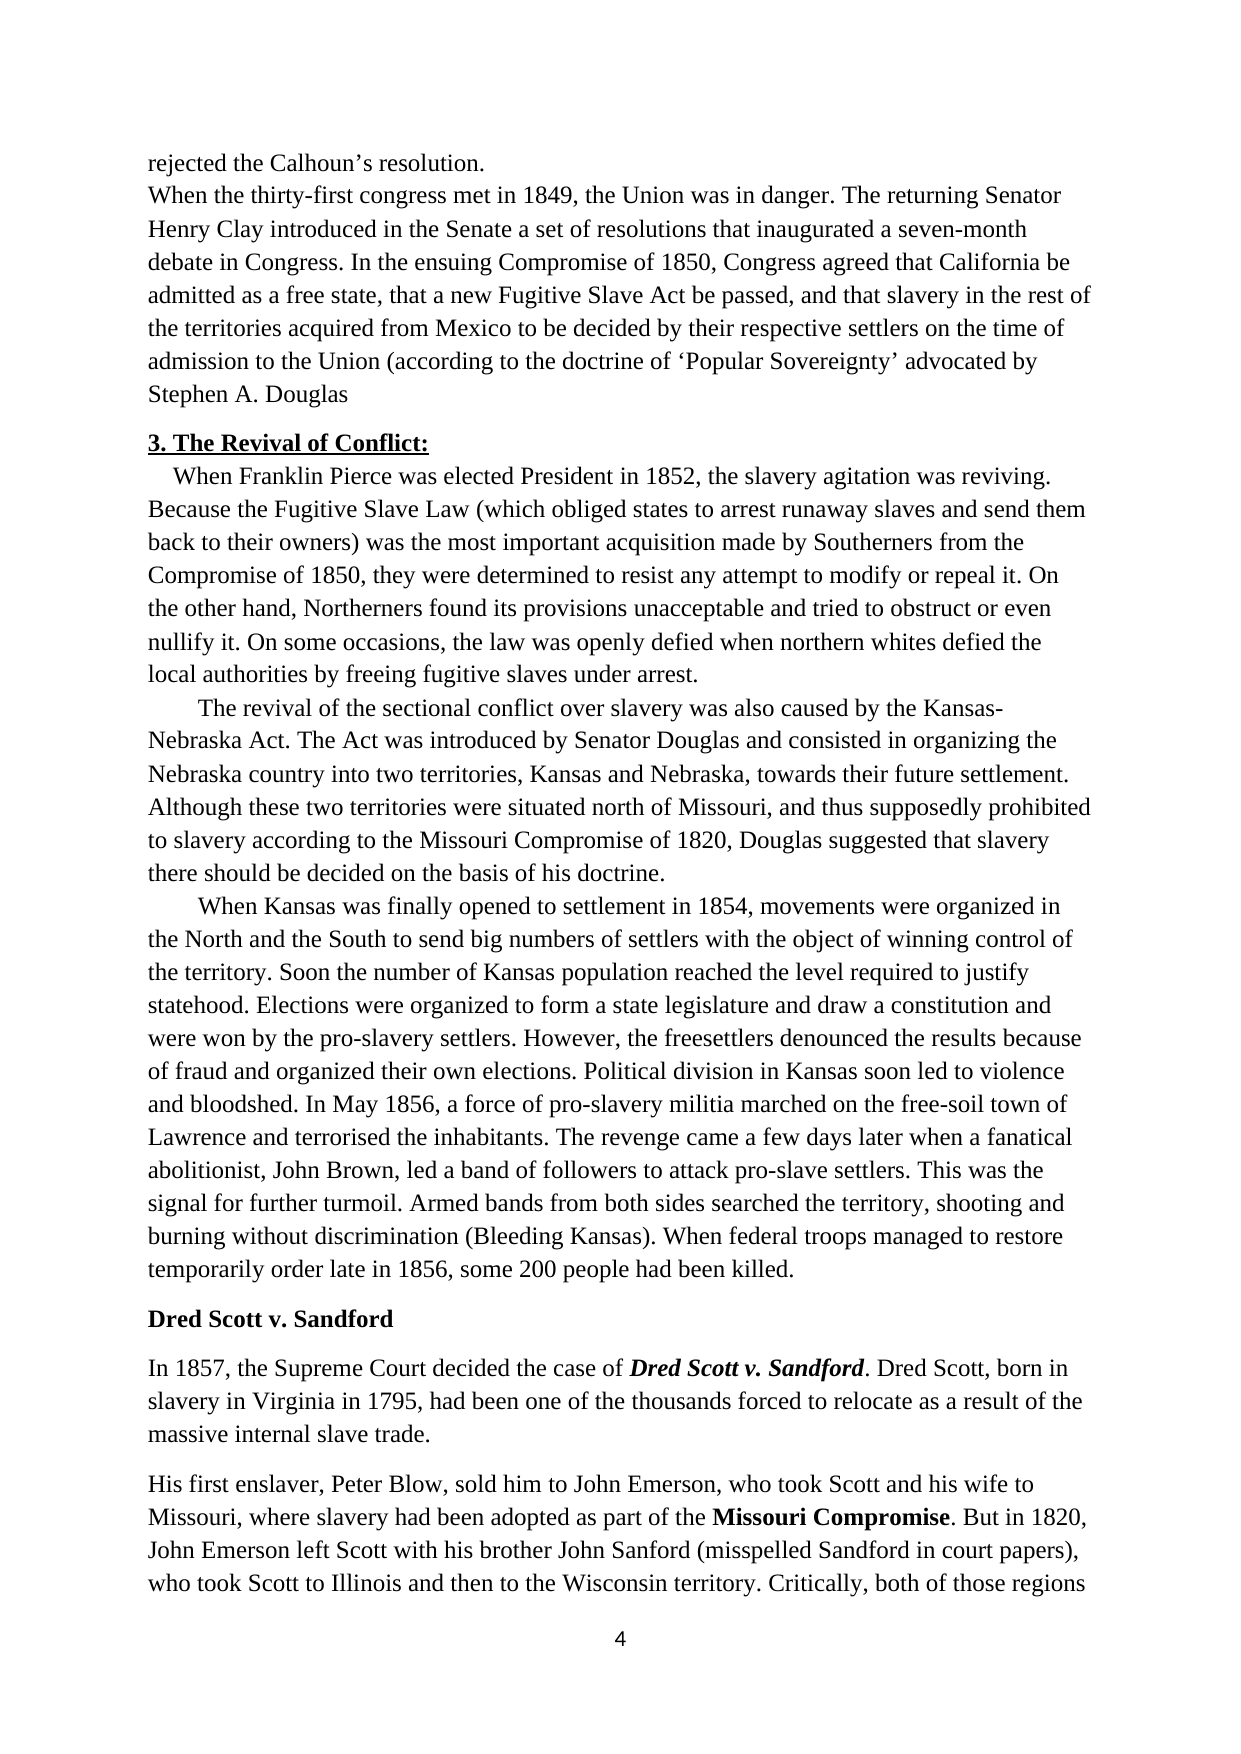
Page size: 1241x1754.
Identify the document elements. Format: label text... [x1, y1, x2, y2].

text 3. The Revival of Conflict: When Franklin Pierce was elected President in 1852, the slavery agitation was reviving. Because the Fugitive Slave Law (which obliged states to arrest runaway slaves and send them back to their owners) was the most important acquisition made by Southerners from the Compromise of 1850, they were determined to resist any attempt to modify or repeal it. On the other hand, Northerners found its provisions unacceptable and tried to obstruct or even nullify it. On some occasions, the law was openly defied when northern whites defied the local authorities by freeing fugitive slaves under arrest. The revival of the sectional conflict over slavery was also caused by the Kansas-Nebraska Act. The Act was introduced by Senator Douglas and consisted in organizing the Nebraska country into two territories, Kansas and Nebraska, towards their future settlement. Although these two territories were situated north of Missouri, and thus supposedly prohibited to slavery according to the Missouri Compromise of 1820, Douglas suggested that slavery there should be decided on the basis of his doctrine. When Kansas was finally opened to settlement in 1854, movements were organized in the North and the South to send big numbers of settlers with the object of winning control of the territory. Soon the number of Kansas population reached the level required to justify statehood. Elections were organized to form a state legislature and draw a constitution and were won by the pro-slavery settlers. However, the freesettlers denounced the results because of fraud and organized their own elections. Political division in Kansas soon led to violence and bloodshed. In May 1856, a force of pro-slavery militia marched on the free-soil town of Lawrence and terrorised the inhabitants. The revenge came a few days later when a fanatical abolitionist, John Brown, led a band of followers to attack pro-slave settlers. This was the signal for further turmoil. Armed bands from both sides searched the territory, shooting and burning without discrimination (Bleeding Kansas). When federal troops managed to restore temporarily order late in 1856, some 200 people had been killed. [148, 428, 1093, 1283]
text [148, 148, 1093, 407]
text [148, 1469, 1093, 1597]
text Dred Scott v. Sandford [148, 1304, 1093, 1332]
text In 1857, the Supreme Court decided the case of Dred Scott v. Sandford. Dred Scott, born in slavery in Virginia in 1795, had been one of the thousands forced to relocate as a result of the massive internal slave trade. [148, 1353, 1093, 1448]
